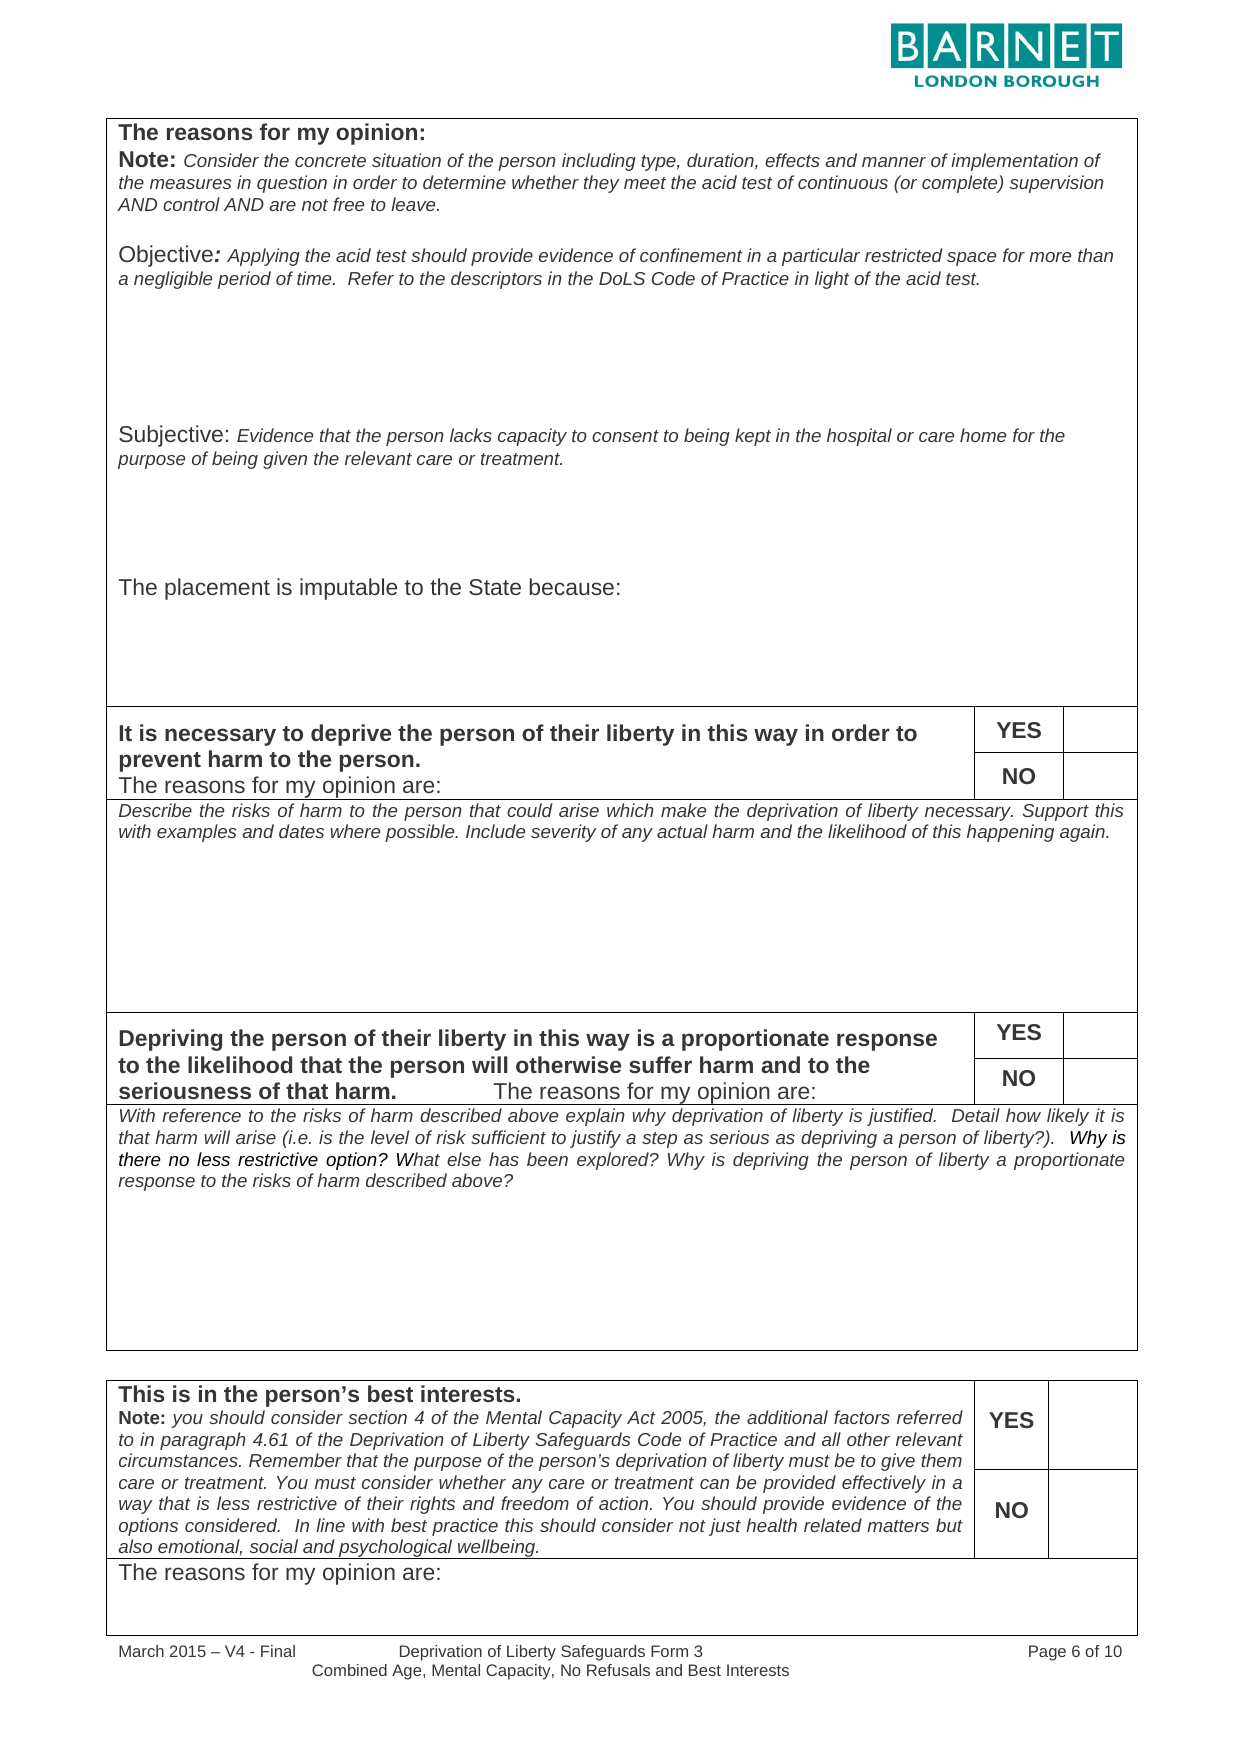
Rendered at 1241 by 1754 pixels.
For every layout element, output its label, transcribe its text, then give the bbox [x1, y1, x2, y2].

table_cell Depriving the person of their liberty in this way is a proportionate response to the likelihood that the person will otherwise suffer harm and to the seriousness of that harm. The reasons for my opinion are: [107, 1013, 974, 1104]
table_cell NO [975, 1059, 1063, 1104]
table_cell NO [975, 1470, 1048, 1558]
table_cell The reasons for my opinion: Note: Consider the concrete situation of the person including type, duration, effects and manner of implementation of the measures in question in order to determine whether they meet the acid test of continuous (or complete) supervision AND control AND are not free to leave. Objective: Applying the acid test should provide evidence of confinement in a particular restricted space for more than a negligible period of time. Refer to the descriptors in the DoLS Code of Practice in light of the acid test. Subjective: Evidence that the person lacks capacity to consent to being kept in the hospital or care home for the purpose of being given the relevant care or treatment. The placement is imputable to the State because: [107, 119, 1137, 706]
table_cell YES [975, 1013, 1063, 1058]
picture [891, 23, 1123, 87]
table_header YES [975, 1381, 1048, 1469]
table_cell [1064, 707, 1137, 752]
table_cell It is necessary to deprive the person of their liberty in this way in order to prevent harm to the person. The reasons for my opinion are: [107, 707, 974, 799]
table_cell [1064, 1059, 1137, 1104]
table_cell [1049, 1470, 1137, 1558]
table_cell [1064, 753, 1137, 799]
table_cell NO [975, 753, 1063, 799]
table_cell Describe the risks of harm to the person that could arise which make the deprivation of liberty necessary. Support this with examples and dates where possible. Include severity of any actual harm and the likelihood of this happening again. [107, 800, 1137, 1012]
table_cell YES [975, 707, 1063, 752]
table_cell With reference to the risks of harm described above explain why deprivation of liberty is justified. Detail how likely it is that harm will arise (i.e. is the level of risk sufficient to justify a step as serious as depriving a person of liberty?). Why is there no less restrictive option? What else has been explored? Why is depriving the person of liberty a proportionate response to the risks of harm described above? [107, 1105, 1137, 1350]
table_header This is in the person’s best interests. Note: you should consider section 4 of the Mental Capacity Act 2005, the additional factors referred to in paragraph 4.61 of the Deprivation of Liberty Safeguards Code of Practice and all other relevant circumstances. Remember that the purpose of the person’s deprivation of liberty must be to give them care or treatment. You must consider whether any care or treatment can be provided effectively in a way that is less restrictive of their rights and freedom of action. You should provide evidence of the options considered. In line with best practice this should consider not just health related matters but also emotional, social and psychological wellbeing. [107, 1381, 974, 1558]
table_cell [107, 1559, 1137, 1635]
table_cell [1064, 1013, 1137, 1058]
table_header [1049, 1381, 1137, 1469]
